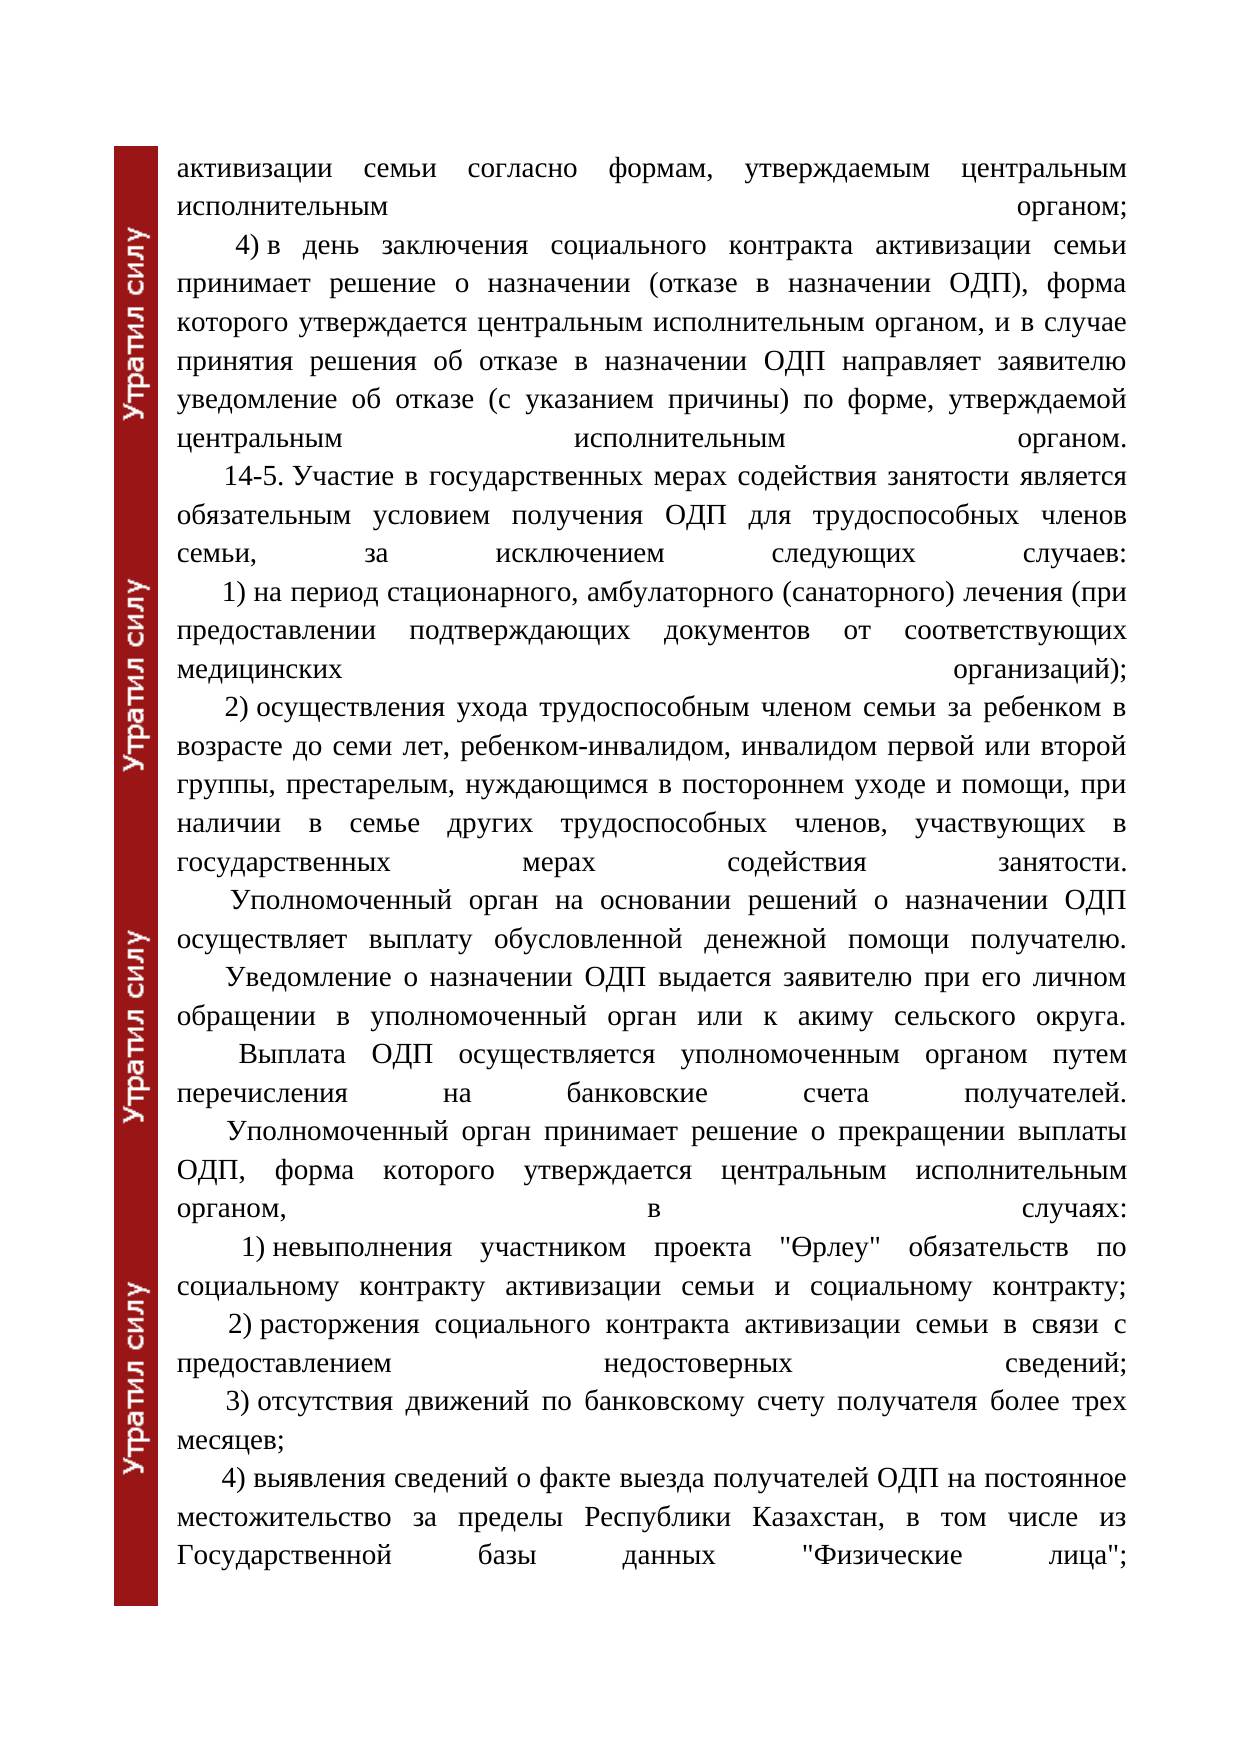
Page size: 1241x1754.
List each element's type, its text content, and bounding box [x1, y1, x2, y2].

picture [114, 146, 158, 150]
picture [114, 1571, 158, 1606]
